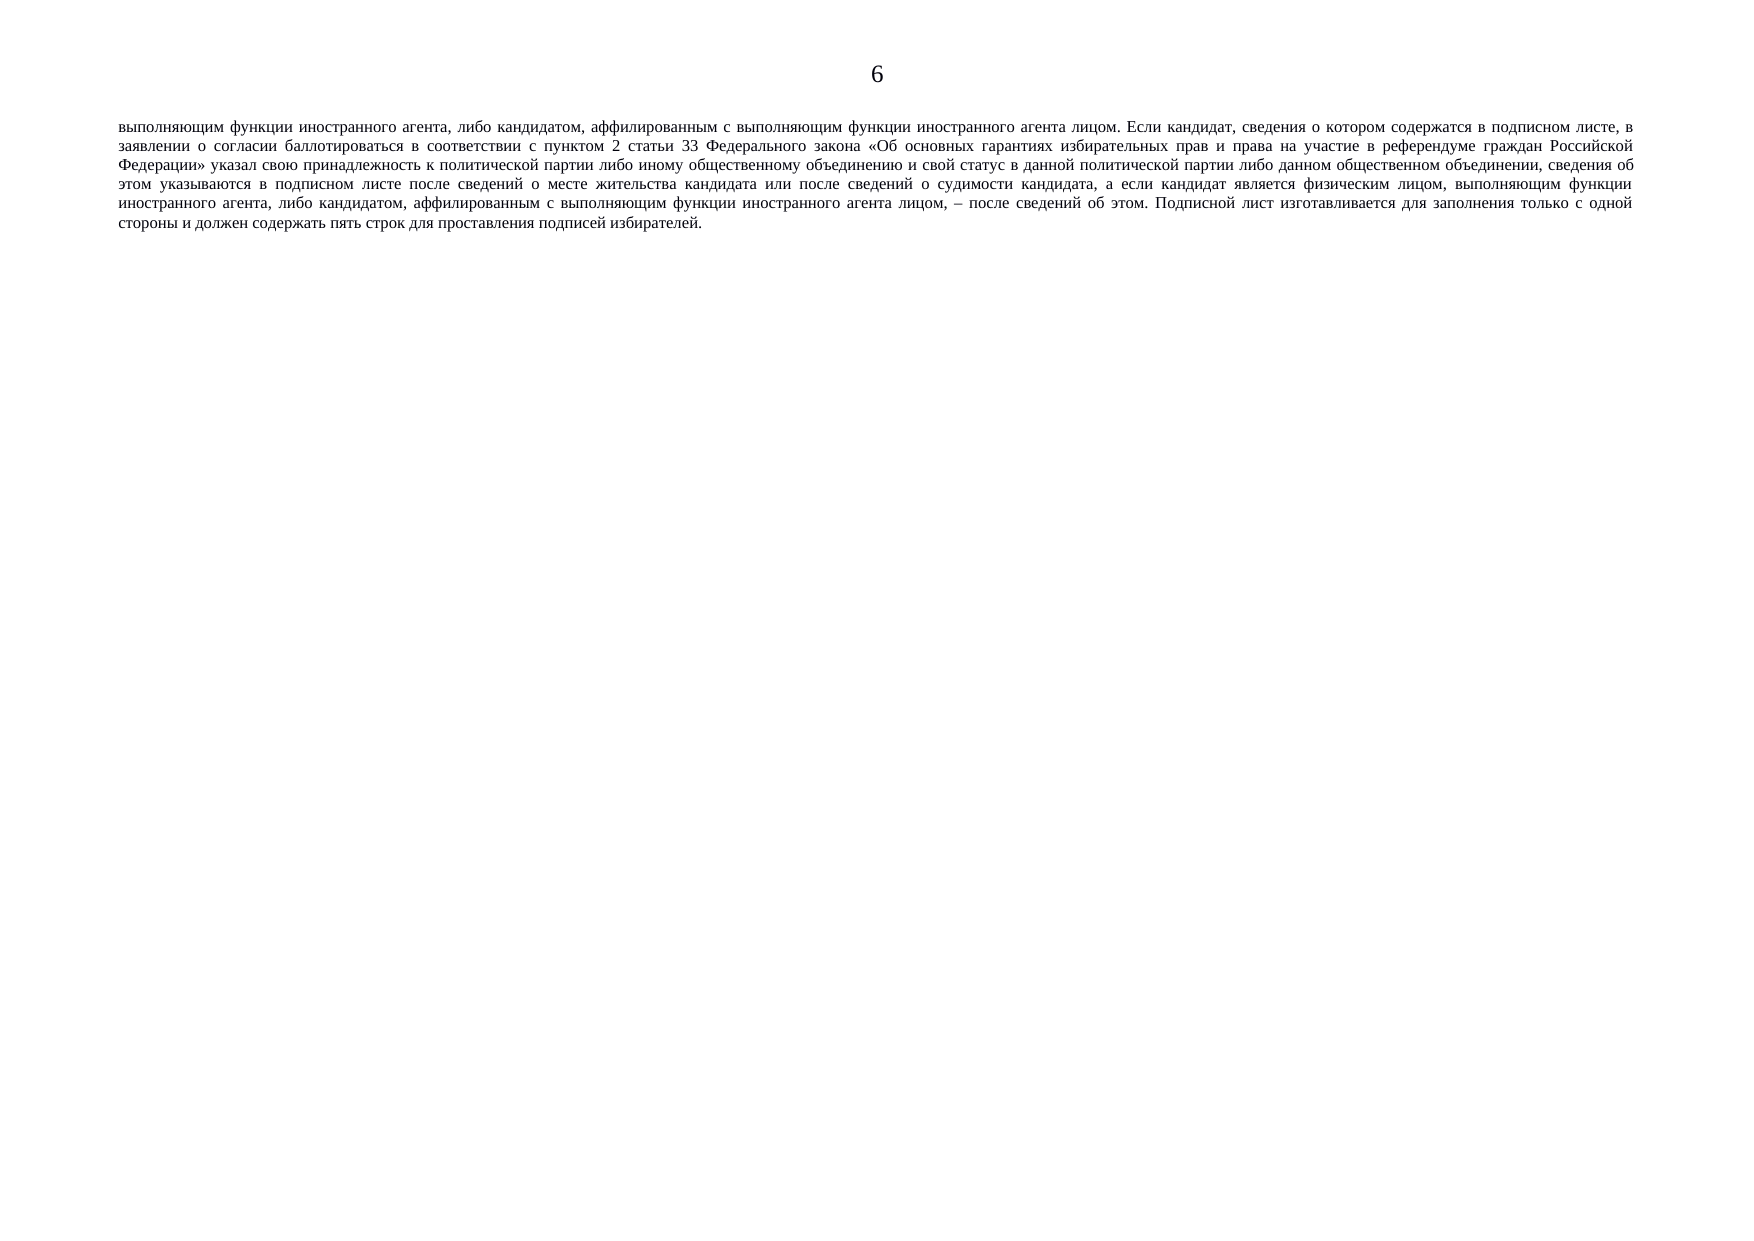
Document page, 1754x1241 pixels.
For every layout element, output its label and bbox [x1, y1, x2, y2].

text [118, 117, 1636, 232]
